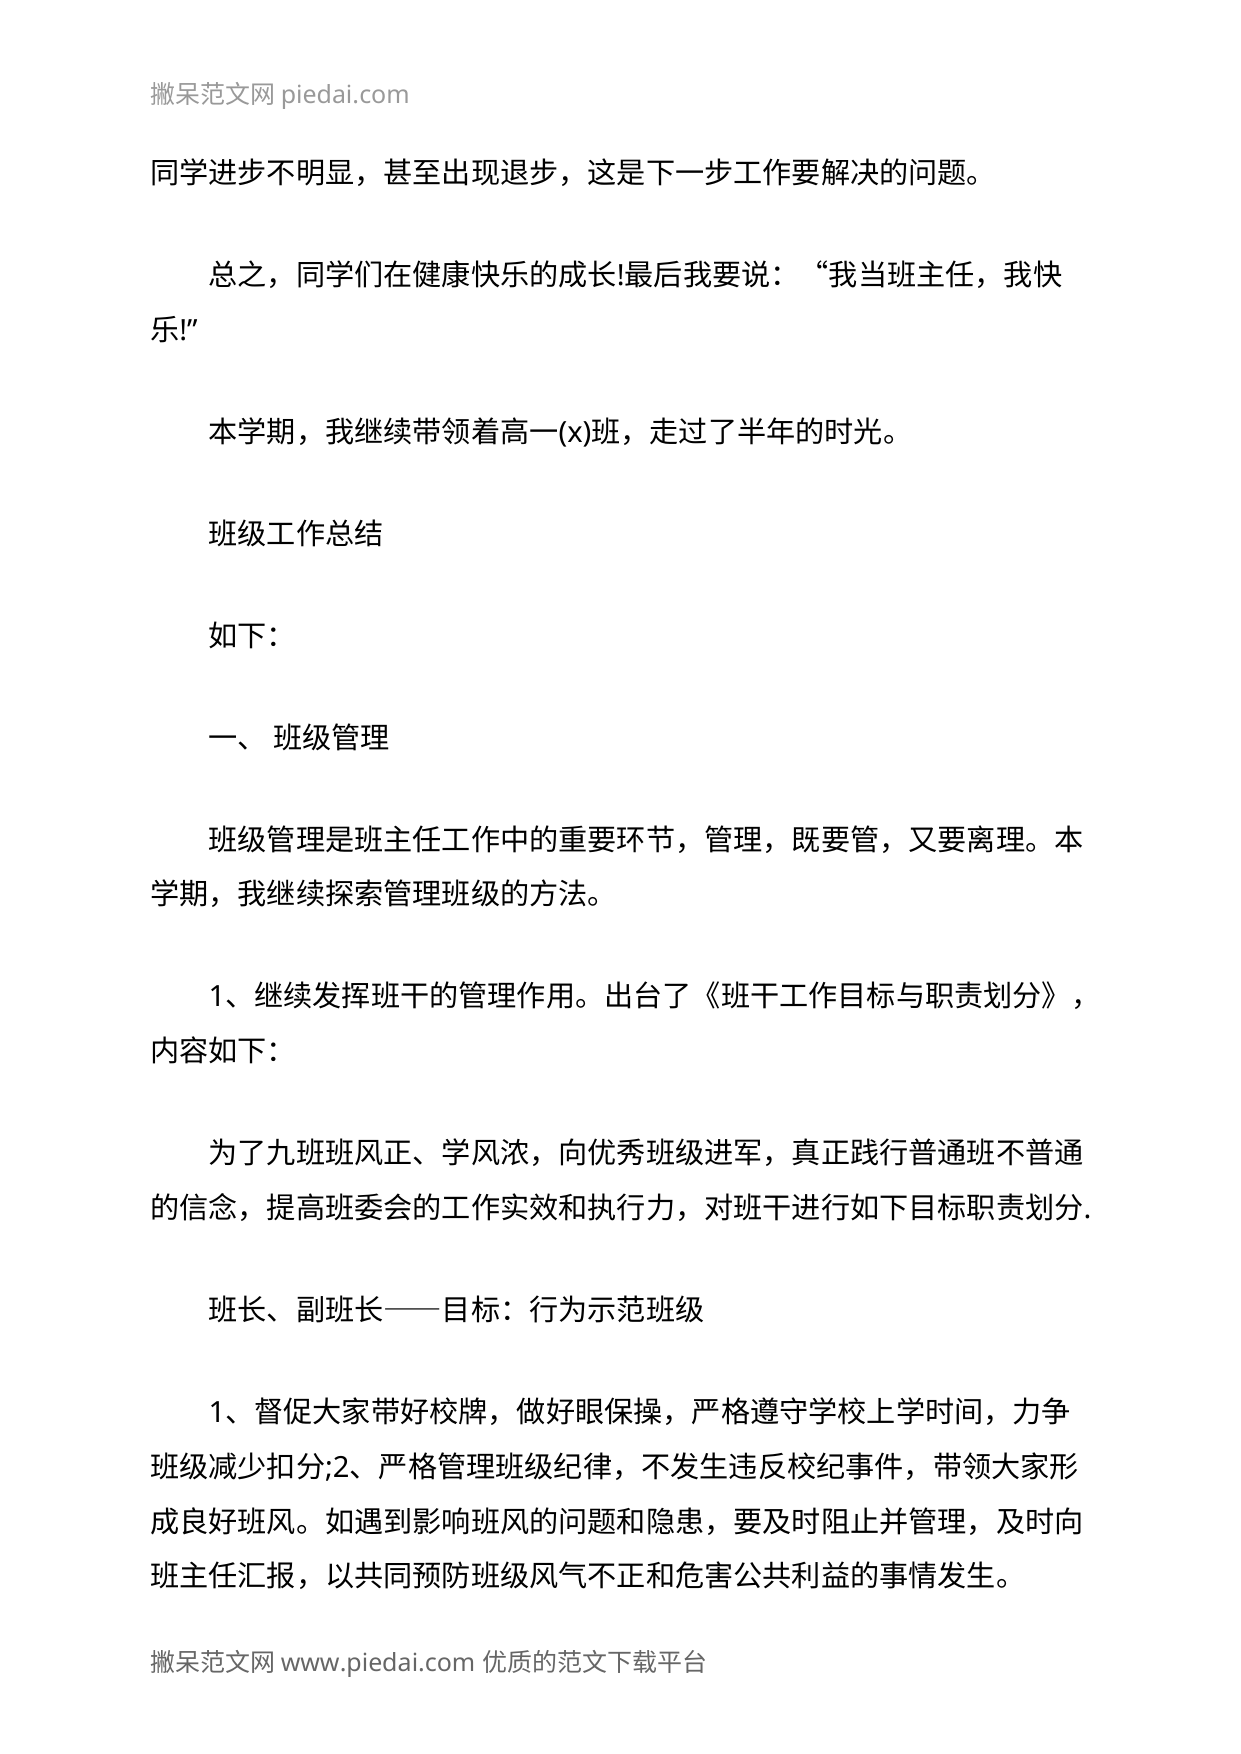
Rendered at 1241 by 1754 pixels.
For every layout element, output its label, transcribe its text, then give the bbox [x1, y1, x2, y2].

text 班长、副班长——目标：行为示范班级 [150, 1286, 1090, 1329]
text 本学期，我继续带领着高一(x)班，走过了半年的时光。 [150, 409, 1090, 451]
text 总之，同学们在健康快乐的成长!最后我要说：“我当班主任，我快乐!” [150, 252, 1090, 349]
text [150, 150, 1090, 192]
text 为了九班班风正、学风浓，向优秀班级进军，真正践行普通班不普通的信念，提高班委会的工作实效和执行力，对班干进行如下目标职责划分. [150, 1129, 1090, 1227]
text 如下： [150, 612, 1090, 655]
text 班级工作总结 [150, 511, 1090, 553]
text 班级管理是班主任工作中的重要环节，管理，既要管，又要离理。本学期，我继续探索管理班级的方法。 [150, 816, 1090, 913]
text 1、督促大家带好校牌，做好眼保操，严格遵守学校上学时间，力争班级减少扣分;2、严格管理班级纪律，不发生违反校纪事件，带领大家形成良好班风。如遇到影响班风的问题和隐患，要及时阻止并管理，及时向班主任汇报，以共同预防班级风气不正和危害公共利益的事情发生。 [150, 1388, 1090, 1595]
text 一、 班级管理 [150, 714, 1090, 757]
text 1、继续发挥班干的管理作用。出台了《班干工作目标与职责划分》，内容如下： [150, 973, 1090, 1070]
